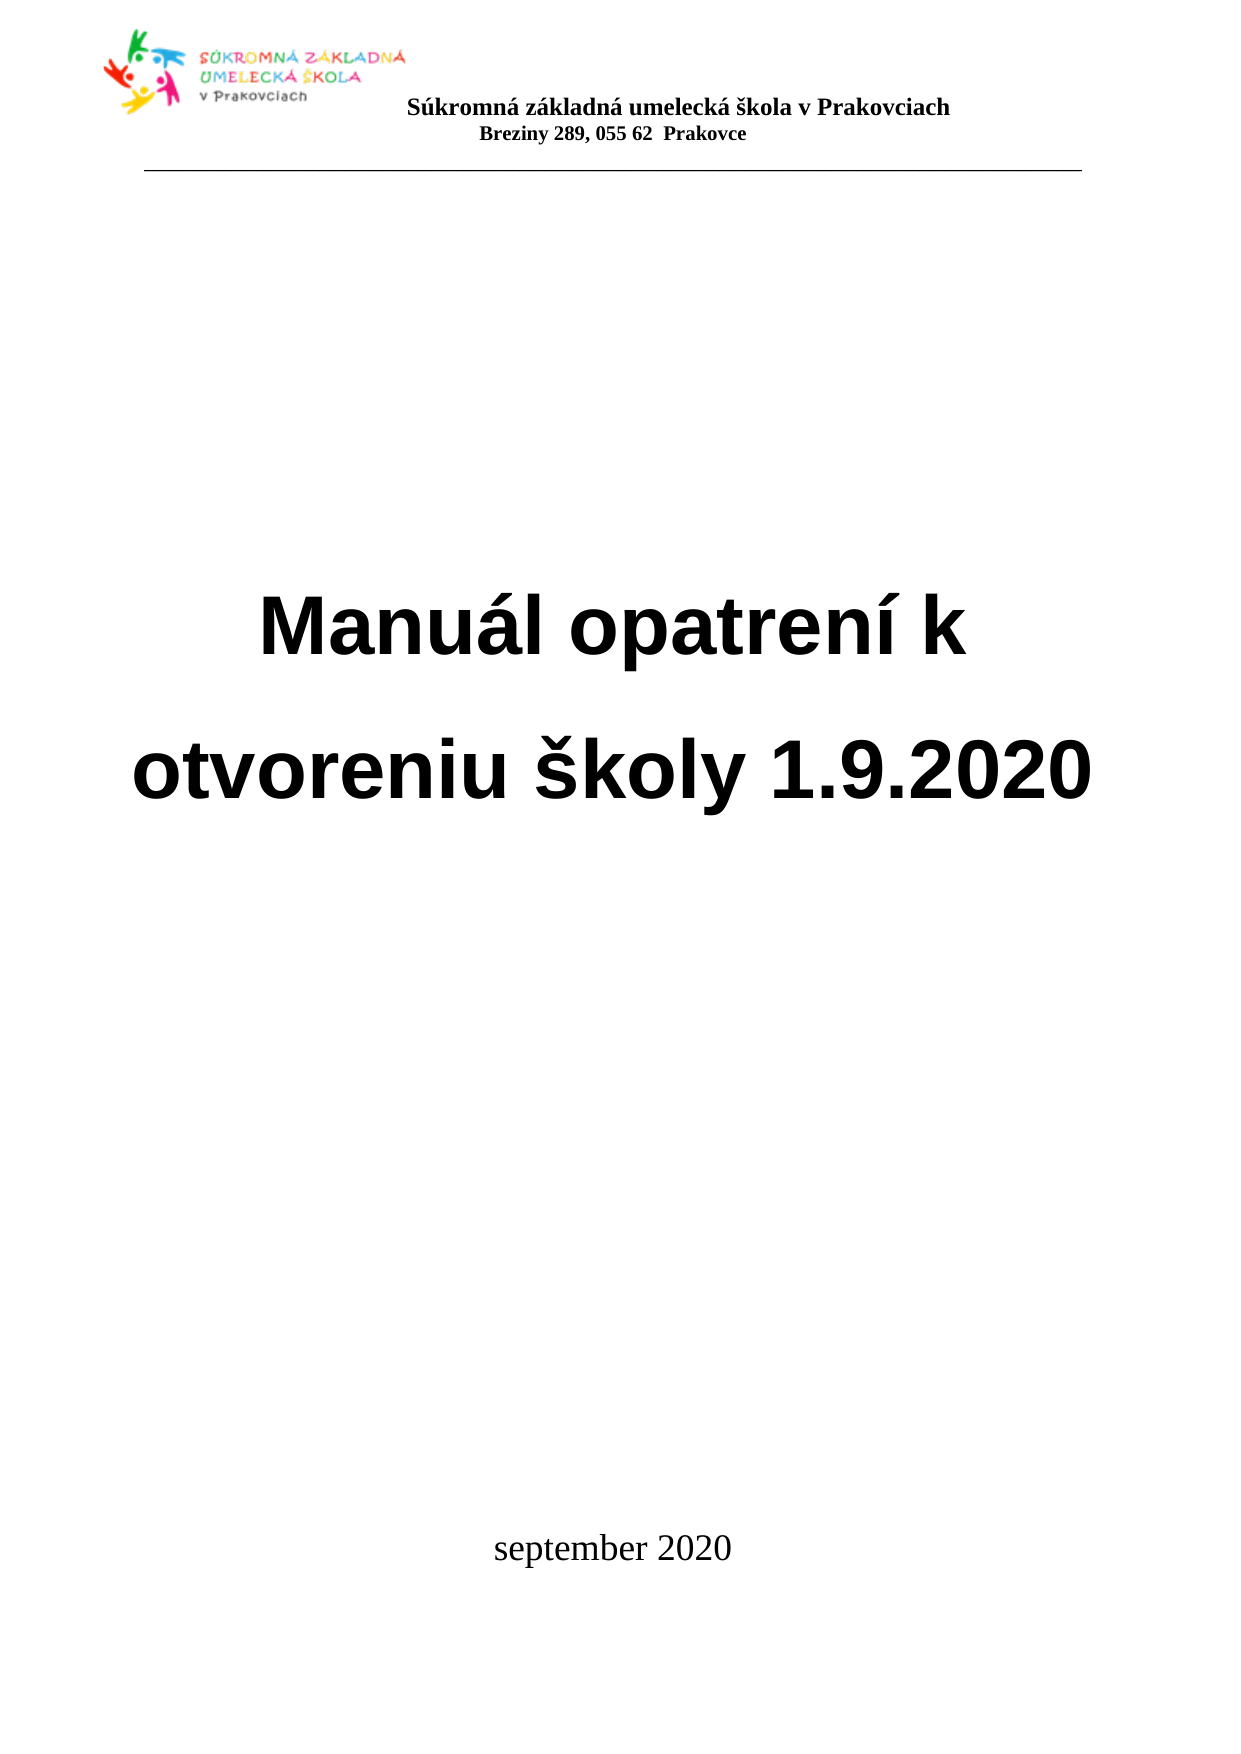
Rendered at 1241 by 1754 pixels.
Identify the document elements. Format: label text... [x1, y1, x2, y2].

subtitle Manuál opatrení k otvoreniu školy 1.9.2020 [103, 576, 1122, 816]
picture [103, 29, 407, 116]
text september 2020 [103, 1525, 1122, 1568]
